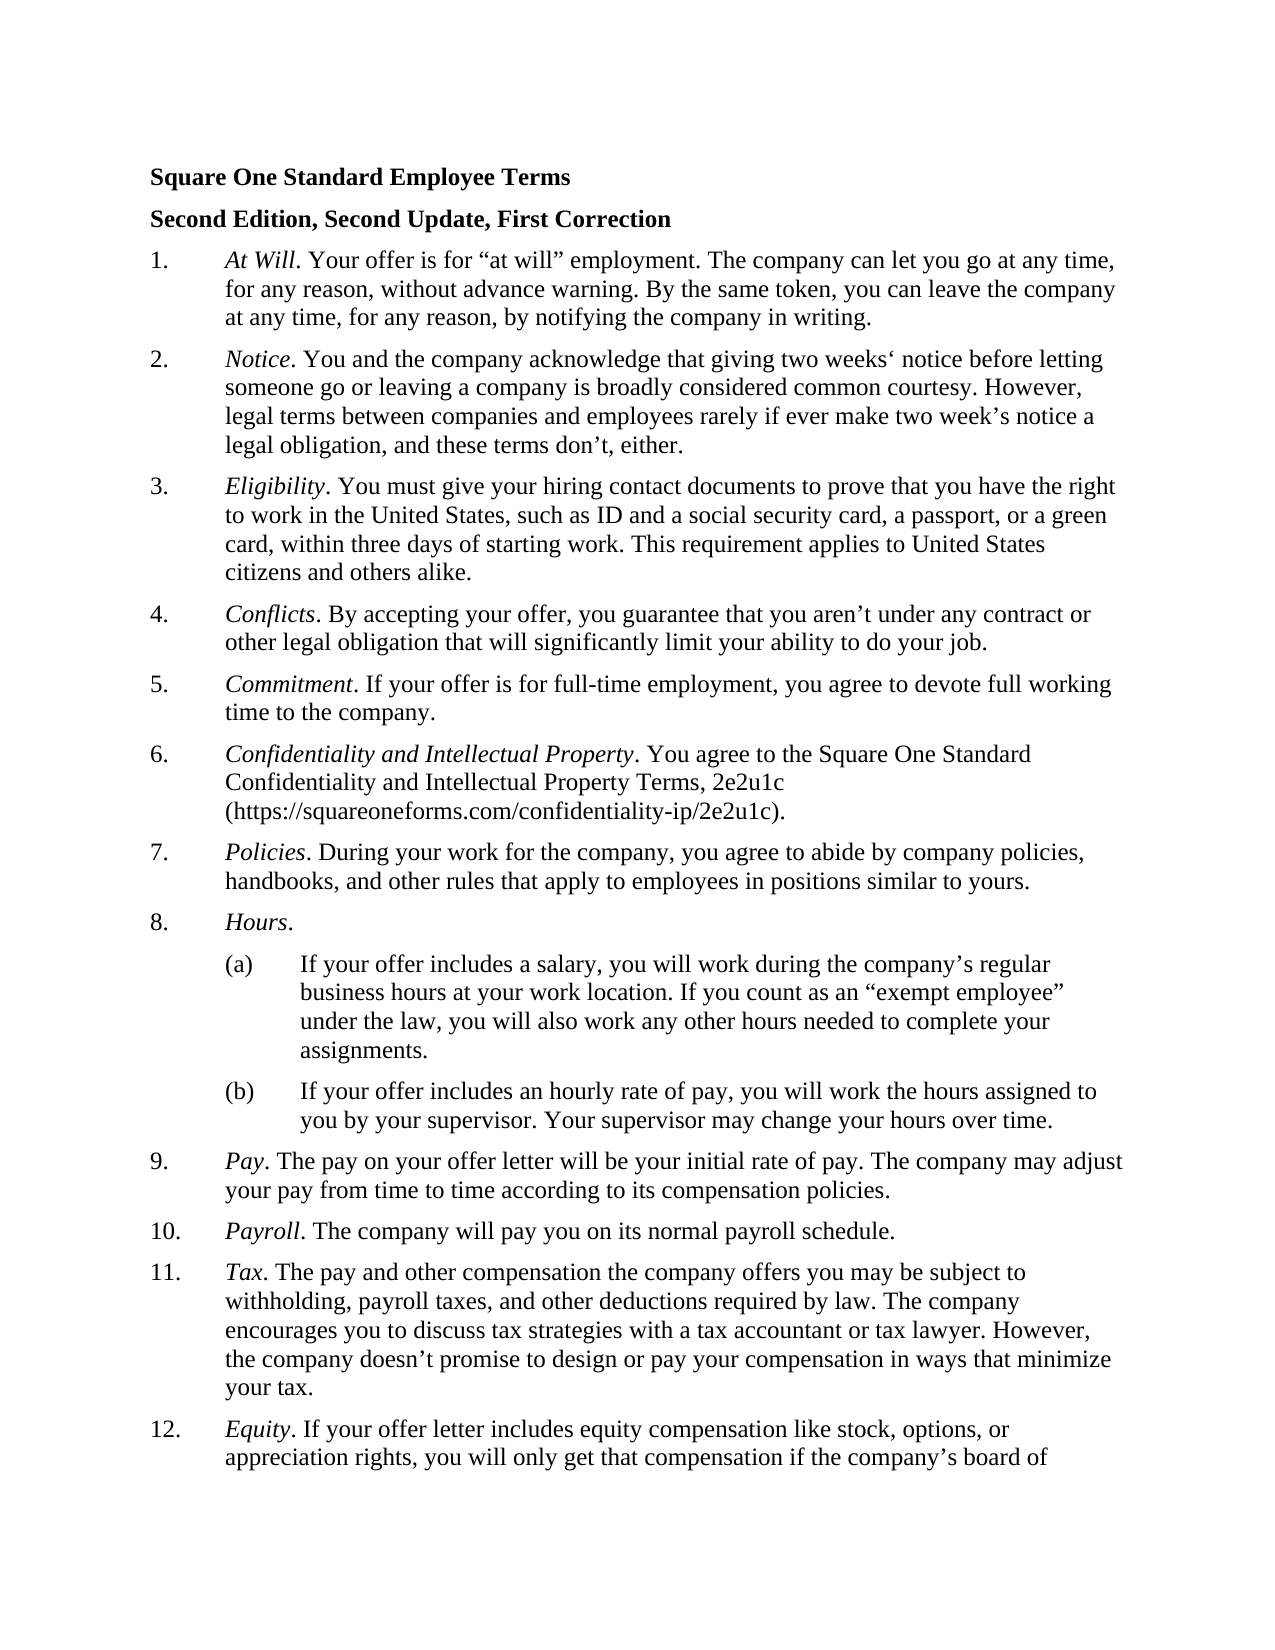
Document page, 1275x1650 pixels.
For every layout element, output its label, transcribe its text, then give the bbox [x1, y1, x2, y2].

text 1. At Will. Your offer is for “at will” employment. The company can let you go at any time, for any reason, without advance warning. By the same token, you can leave the company at any time, for any reason, by notifying the company in writing. [150, 245, 1125, 331]
text 3. Eligibility. You must give your hiring contact documents to prove that you have the right to work in the United States, such as ID and a social security card, a passport, or a green card, within three days of starting work. This requirement applies to United States citizens and others alike. [150, 471, 1125, 586]
text (b) If your offer includes an hourly rate of pay, you will work the hours assigned to you by your supervisor. Your supervisor may change your hours over time. [225, 1076, 1125, 1134]
text (a) If your offer includes a salary, you will work during the company’s regular business hours at your work location. If you count as an “exempt employee” under the law, you will also work any other hours needed to complete your assignments. [225, 949, 1125, 1064]
text 7. Policies. During your work for the company, you agree to abide by company policies, handbooks, and other rules that apply to employees in positions similar to yours. [150, 837, 1125, 895]
text 9. Pay. The pay on your offer letter will be your initial rate of pay. The company may adjust your pay from time to time according to its compensation policies. [150, 1146, 1125, 1204]
text Second Edition, Second Update, First Correction [150, 204, 1125, 232]
text 6. Confidentiality and Intellectual Property. You agree to the Square One Standard Confidentiality and Intellectual Property Terms, 2e2u1c (https://squareoneforms.com/confidentiality-ip/2e2u1c). [150, 739, 1125, 825]
text 2. Notice. You and the company acknowledge that giving two weeks‘ notice before letting someone go or leaving a company is broadly considered common courtesy. However, legal terms between companies and employees rarely if ever make two week’s notice a legal obligation, and these terms don’t, either. [150, 344, 1125, 459]
text 11. Tax. The pay and other compensation the company offers you may be subject to withholding, payroll taxes, and other deductions required by law. The company encourages you to discuss tax strategies with a tax accountant or tax lawyer. However, the company doesn’t promise to design or pay your compensation in ways that minimize your tax. [150, 1257, 1125, 1401]
text 8. Hours. [150, 907, 1125, 936]
text Square One Standard Employee Terms [150, 162, 1125, 191]
text 10. Payroll. The company will pay you on its normal payroll schedule. [150, 1216, 1125, 1245]
text 4. Conflicts. By accepting your offer, you guarantee that you aren’t under any contract or other legal obligation that will significantly limit your ability to do your job. [150, 599, 1125, 656]
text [150, 1414, 1125, 1471]
text 5. Commitment. If your offer is for full-time employment, you agree to devote full working time to the company. [150, 669, 1125, 726]
